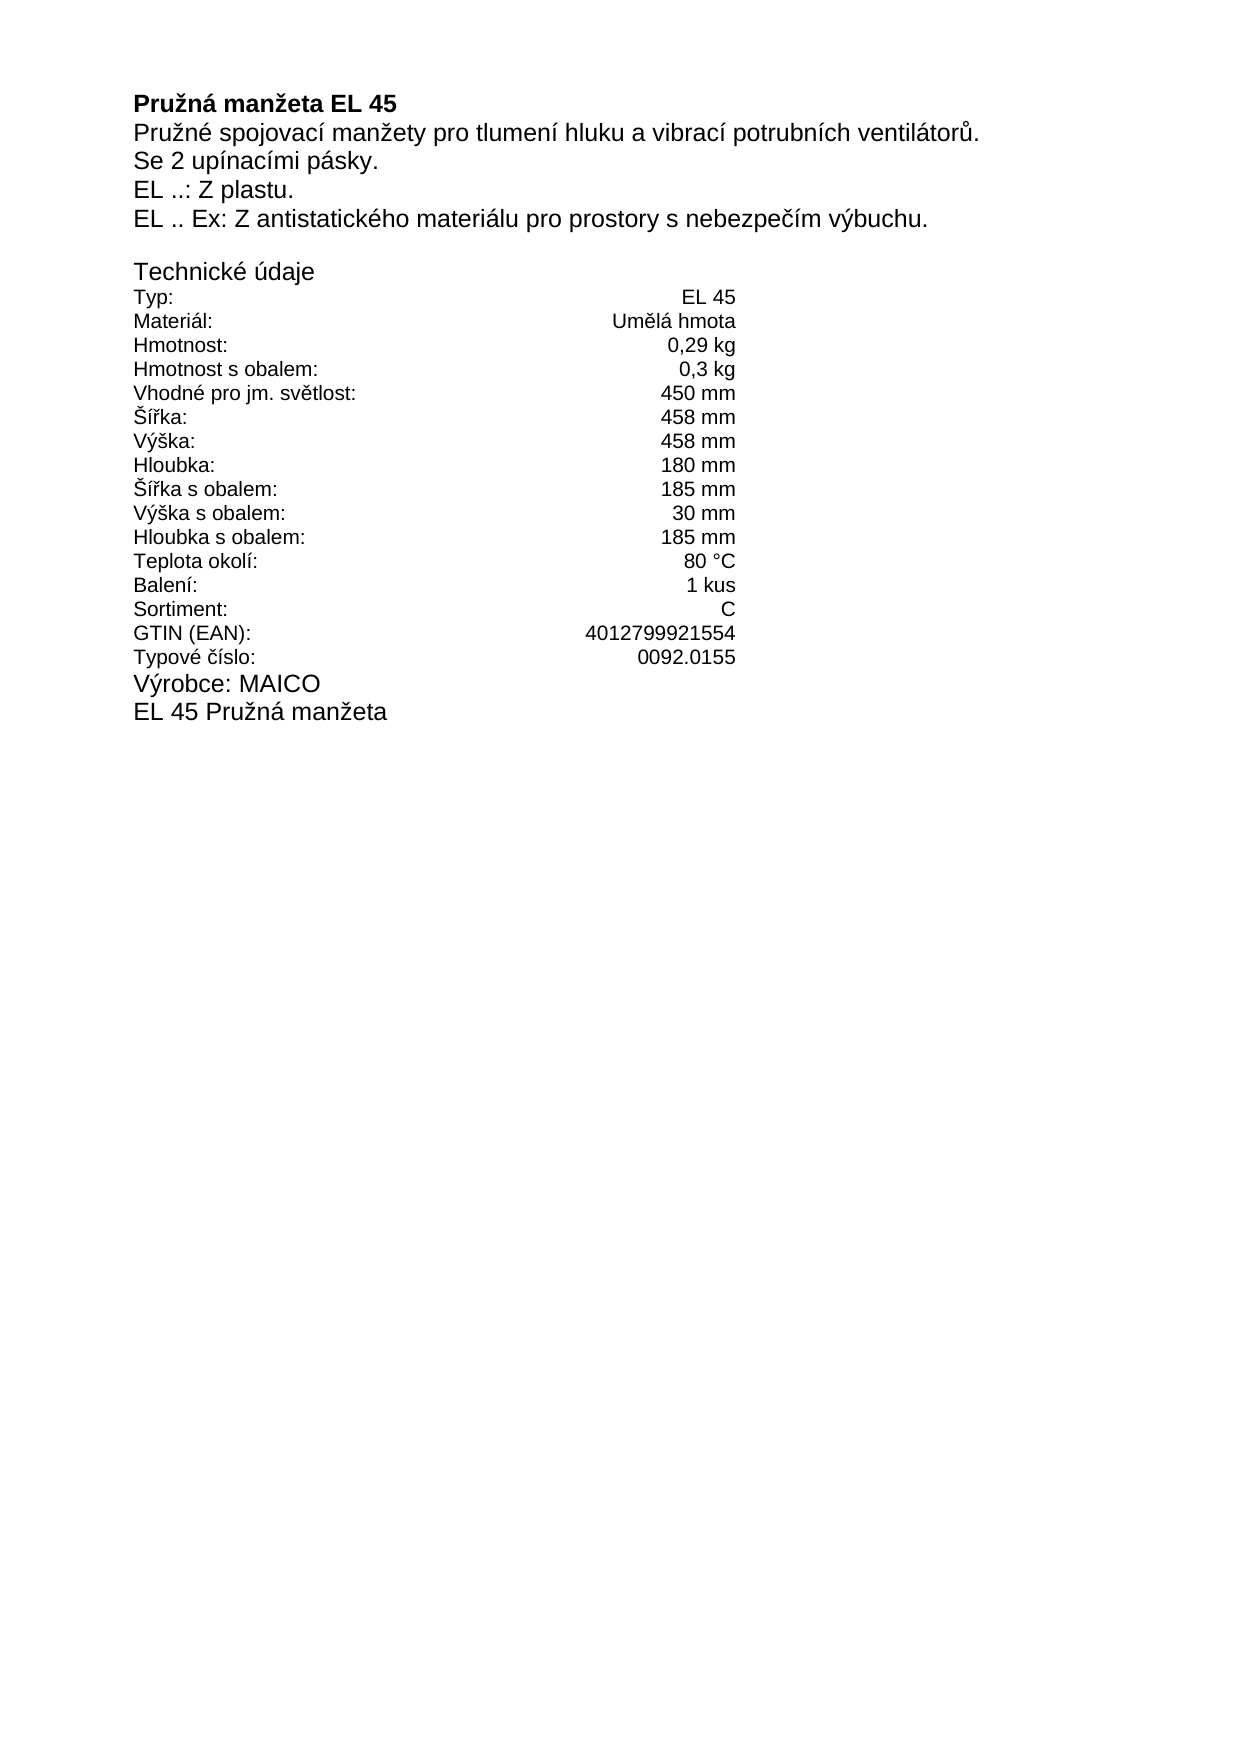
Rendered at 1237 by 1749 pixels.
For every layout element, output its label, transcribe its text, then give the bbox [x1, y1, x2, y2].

table_cell Hmotnost s obalem: [122, 357, 434, 381]
table_cell Šířka: [122, 405, 434, 429]
table_cell 458 mm [434, 405, 747, 429]
table_cell 80 °C [434, 549, 747, 573]
table_cell 0,3 kg [434, 357, 747, 381]
table_cell 450 mm [434, 381, 747, 405]
table_cell 458 mm [434, 429, 747, 453]
table_cell 0092.0155 [434, 645, 747, 668]
table_cell 185 mm [434, 477, 747, 501]
table_cell Výška: [122, 429, 434, 453]
text Se 2 upínacími pásky. [133, 146, 1148, 175]
table_cell C [434, 597, 747, 621]
table_cell Vhodné pro jm. světlost: [122, 381, 434, 405]
table_cell Šířka s obalem: [122, 477, 434, 501]
text Výrobce: MAICO [133, 668, 1148, 697]
table_cell Typové číslo: [122, 645, 434, 668]
table_cell Materiál: [122, 309, 434, 333]
text Pružné spojovací manžety pro tlumení hluku a vibrací potrubních ventilátorů. [133, 117, 1148, 146]
text EL .. Ex: Z antistatického materiálu pro prostory s nebezpečím výbuchu. [133, 204, 1148, 232]
table_cell GTIN (EAN): [122, 621, 434, 644]
table_cell 180 mm [434, 453, 747, 477]
table_cell Balení: [122, 573, 434, 597]
table_cell 1 kus [434, 573, 747, 597]
text Technické údaje [133, 256, 1148, 285]
table_cell Výška s obalem: [122, 501, 434, 525]
table_cell Hloubka: [122, 453, 434, 477]
text EL 45 Pružná manžeta [133, 697, 1148, 726]
table_cell Teplota okolí: [122, 549, 434, 573]
table_cell 30 mm [434, 501, 747, 525]
table_cell Hmotnost: [122, 333, 434, 357]
table_cell 0,29 kg [434, 333, 747, 357]
table_cell 4012799921554 [434, 621, 747, 644]
table_header EL 45 [434, 285, 747, 309]
text Pružná manžeta EL 45 [133, 89, 1148, 117]
text EL ..: Z plastu. [133, 175, 1148, 204]
table_cell Sortiment: [122, 597, 434, 621]
table_cell Umělá hmota [434, 309, 747, 333]
table_header Typ: [122, 285, 434, 309]
table_cell 185 mm [434, 525, 747, 549]
table_cell Hloubka s obalem: [122, 525, 434, 549]
